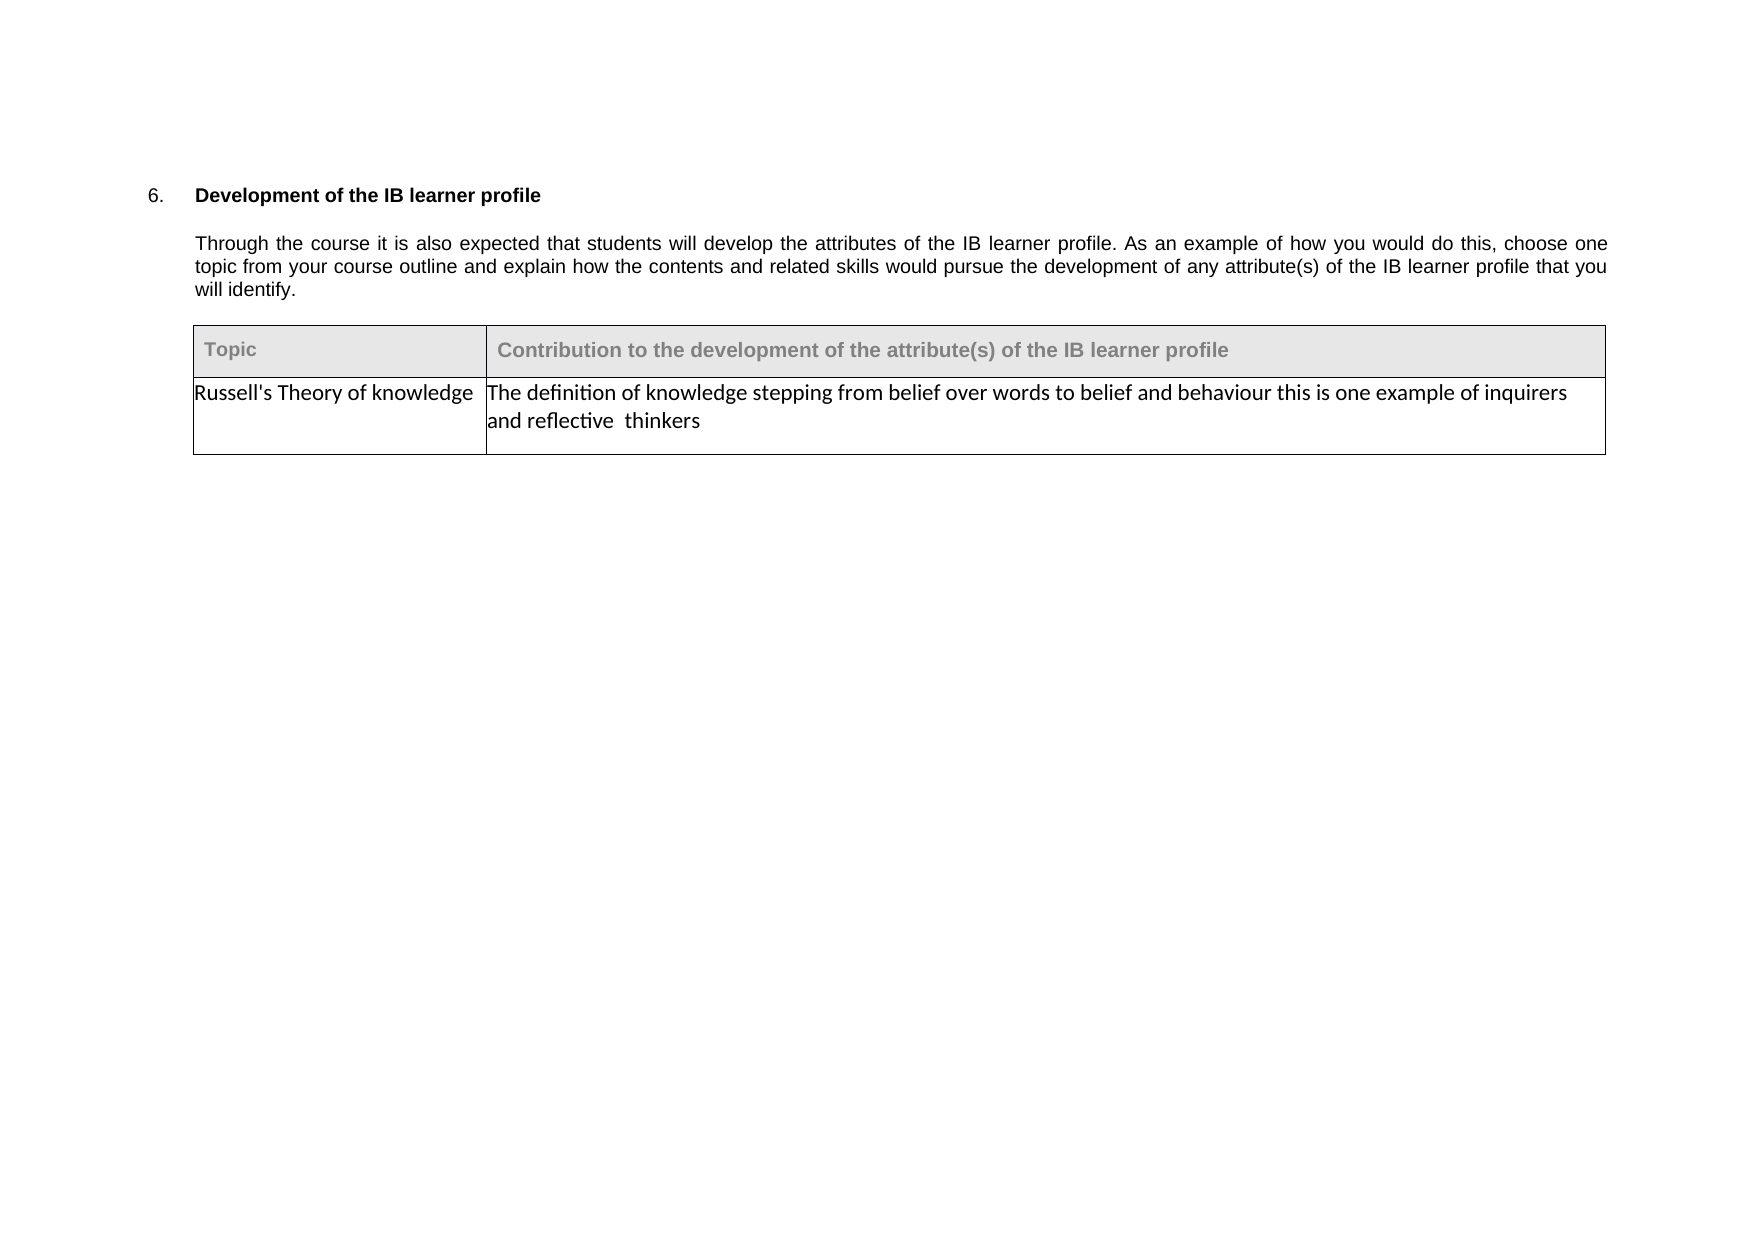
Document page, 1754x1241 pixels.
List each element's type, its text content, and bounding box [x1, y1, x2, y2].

list Development of the IB learner profile [148, 184, 1621, 207]
table_header Topic [194, 326, 486, 377]
text Through the course it is also expected that students will develop the attributes of the IB learner profile. As an example of how you would do this, choose one topic from your course outline and explain how the contents and related skills would pursue the development of any attribute(s) of the IB learner profile that you will identify. [195, 232, 1608, 300]
table_cell Russell's Theory of knowledge [194, 378, 486, 454]
table_cell The definition of knowledge stepping from belief over words to belief and behaviour this is one example of inquirers and reflective thinkers [487, 378, 1605, 454]
table_header Contribution to the development of the attribute(s) of the IB learner profile [487, 326, 1605, 377]
